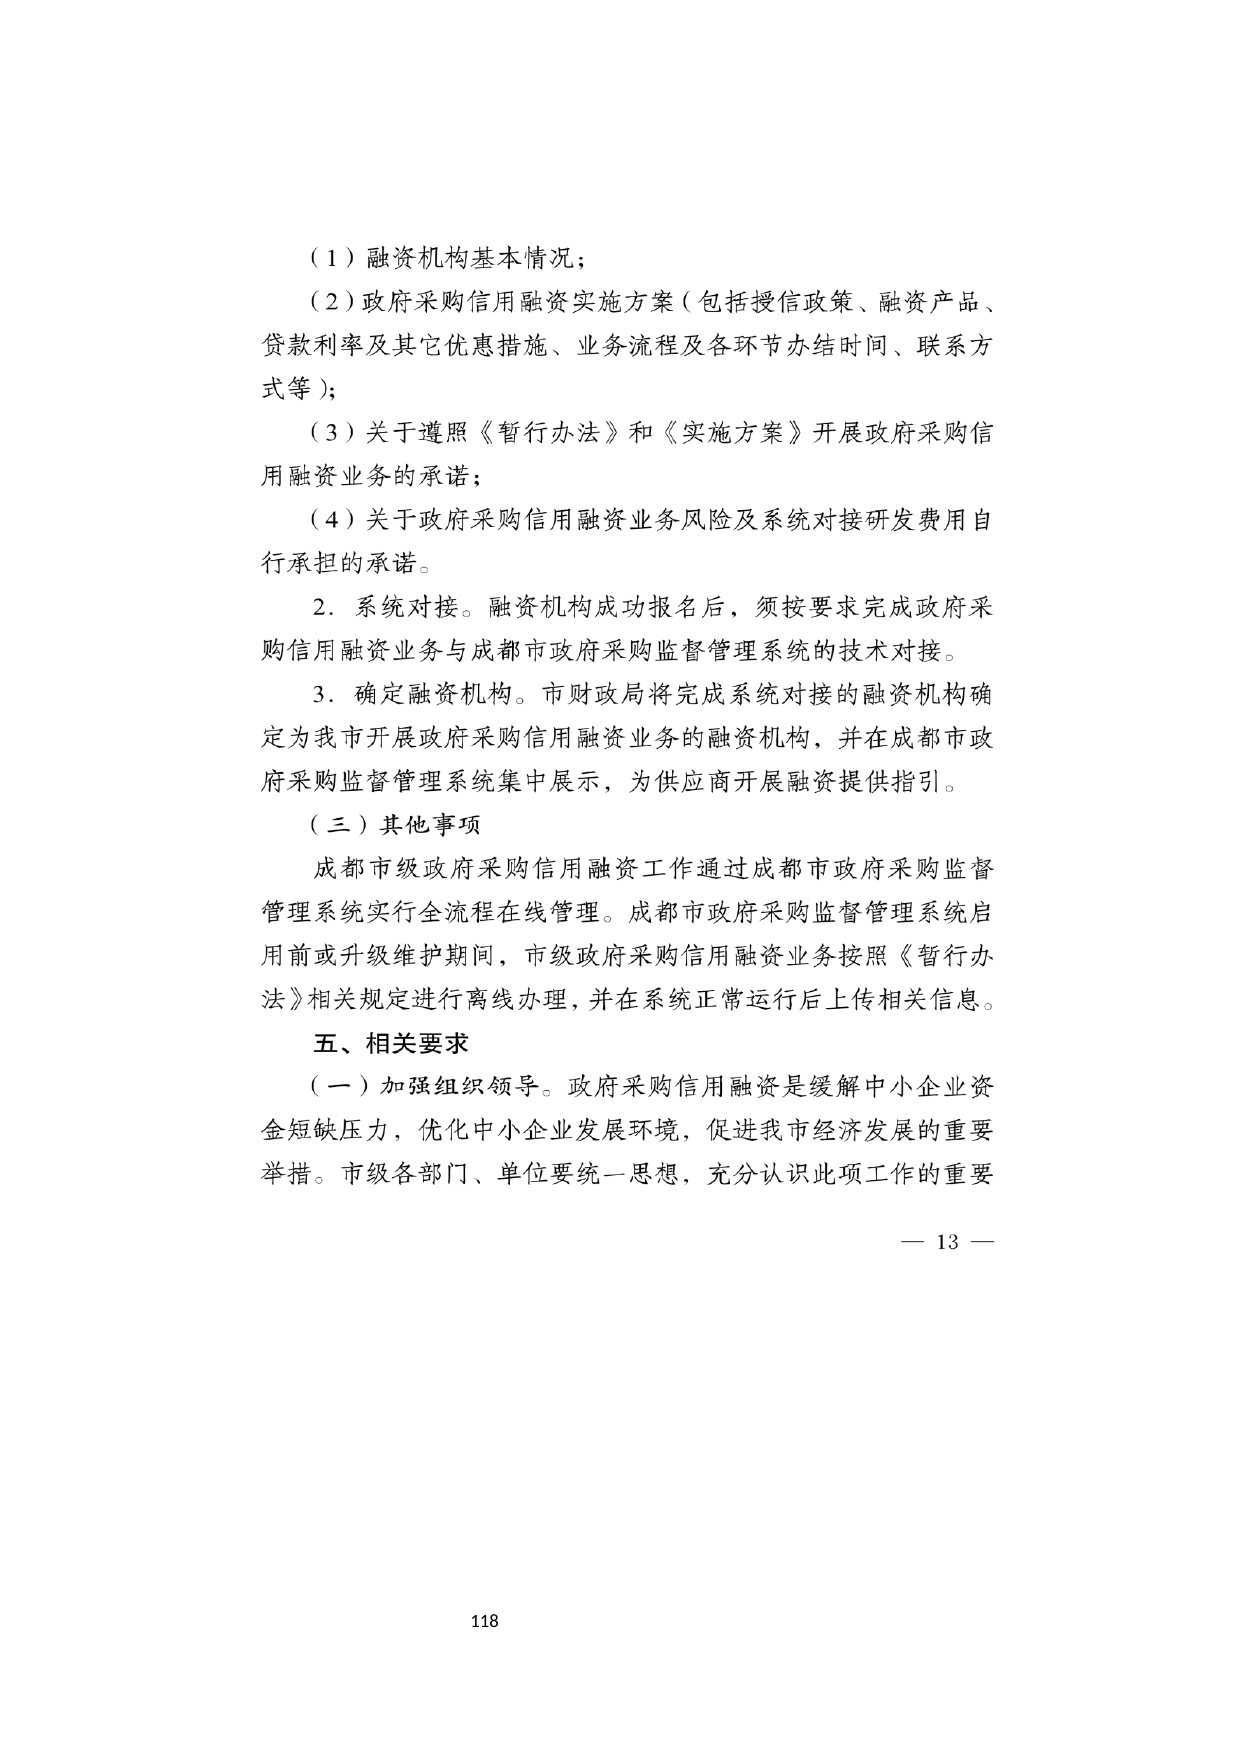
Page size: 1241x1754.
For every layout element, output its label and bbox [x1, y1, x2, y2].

picture [132, 78, 1119, 1349]
